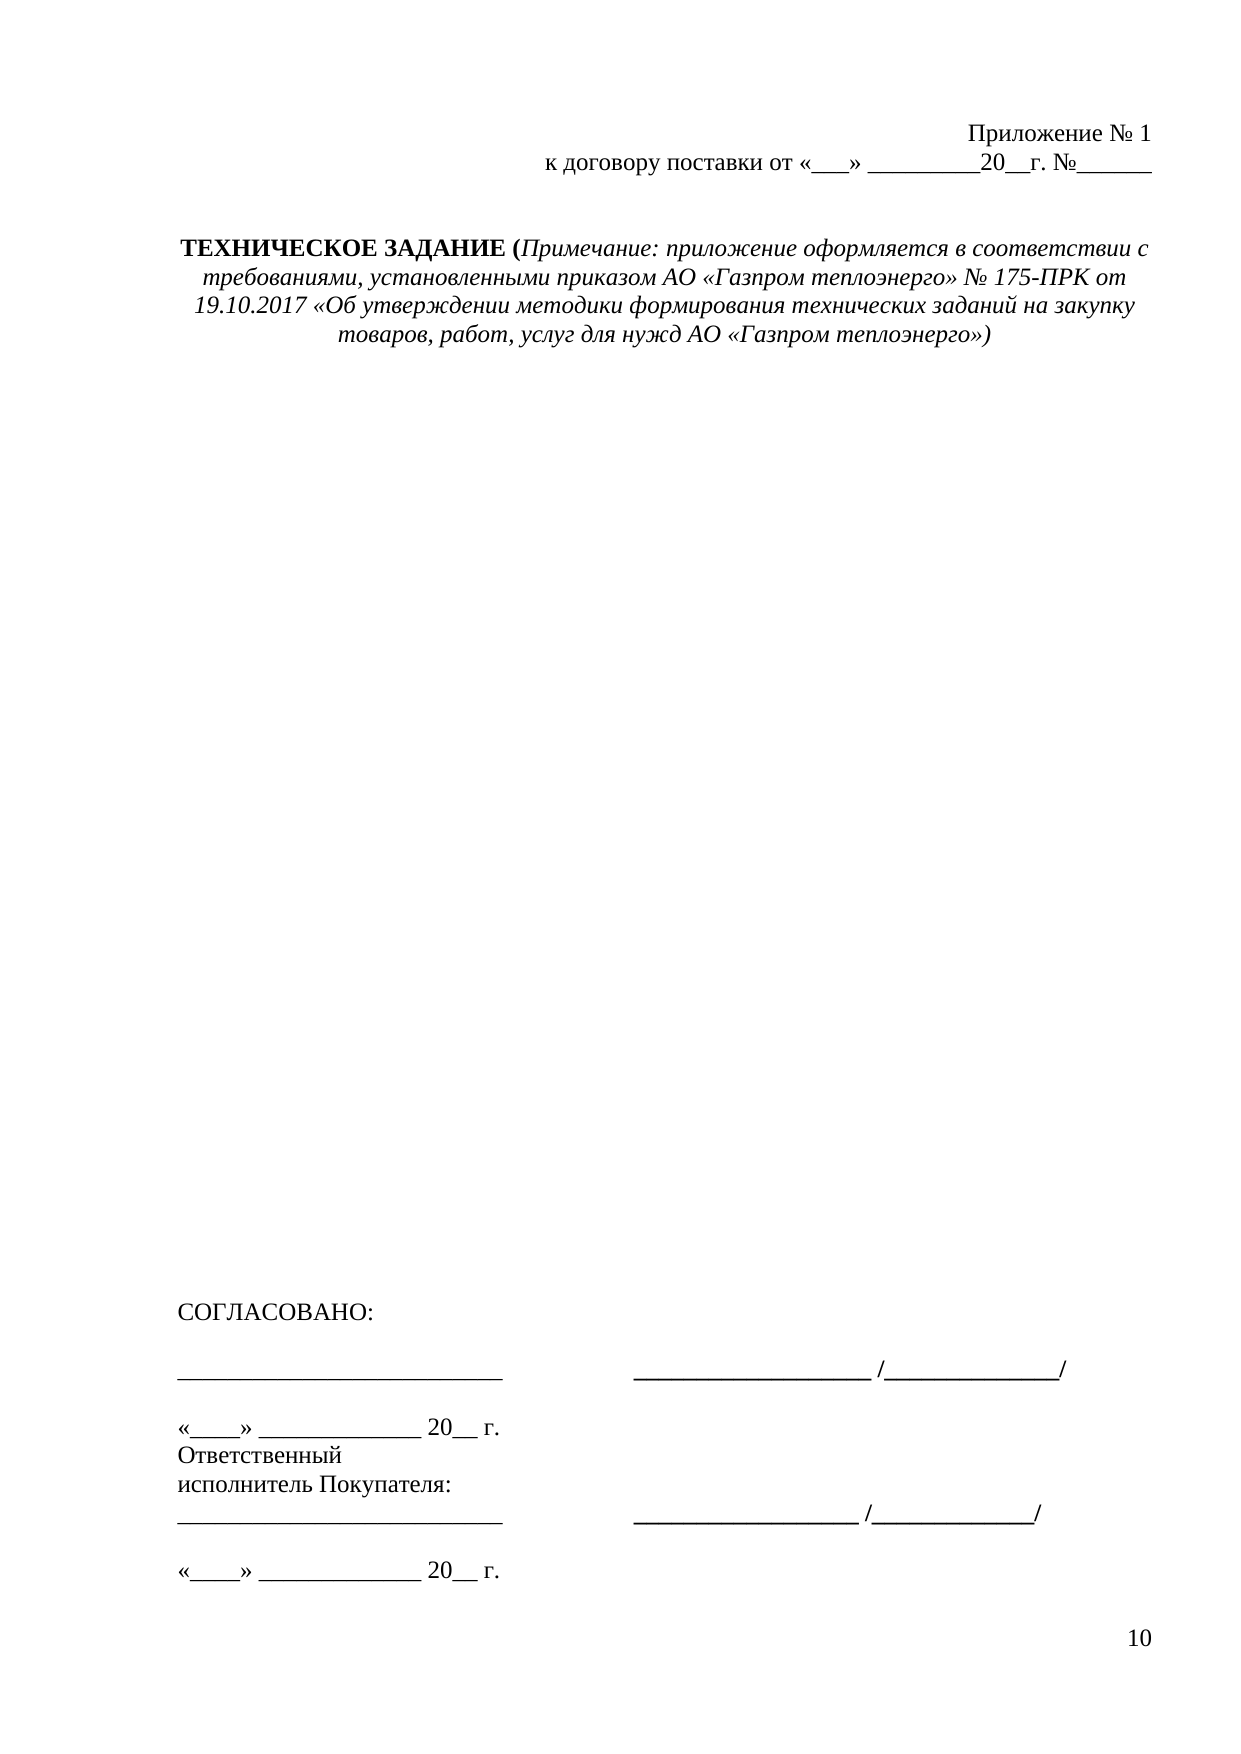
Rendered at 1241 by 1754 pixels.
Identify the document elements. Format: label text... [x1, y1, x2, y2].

text ТЕХНИЧЕСКОЕ ЗАДАНИЕ (Примечание: приложение оформляется в соответствии с требованиями, установленными приказом АО «Газпром теплоэнерго» № 175-ПРК от 19.10.2017 «Об утверждении методики формирования технических заданий на закупку товаров, работ, услуг для нужд АО «Газпром теплоэнерго») [177, 233, 1152, 348]
text «____» _____________ 20__ г. [177, 1412, 1152, 1441]
text СОГЛАСОВАНО: [177, 1297, 1152, 1326]
text к договору поставки от «___» _________20__г. №______ [177, 147, 1152, 176]
text Ответственный [177, 1441, 1152, 1469]
text Приложение № 1 [177, 118, 1152, 147]
text __________________________ __________________ /_____________/ [177, 1498, 1152, 1527]
text «____» _____________ 20__ г. [177, 1556, 1152, 1584]
text __________________________ ___________________ /______________/ [177, 1354, 1152, 1383]
text исполнитель Покупателя: [177, 1469, 1152, 1498]
